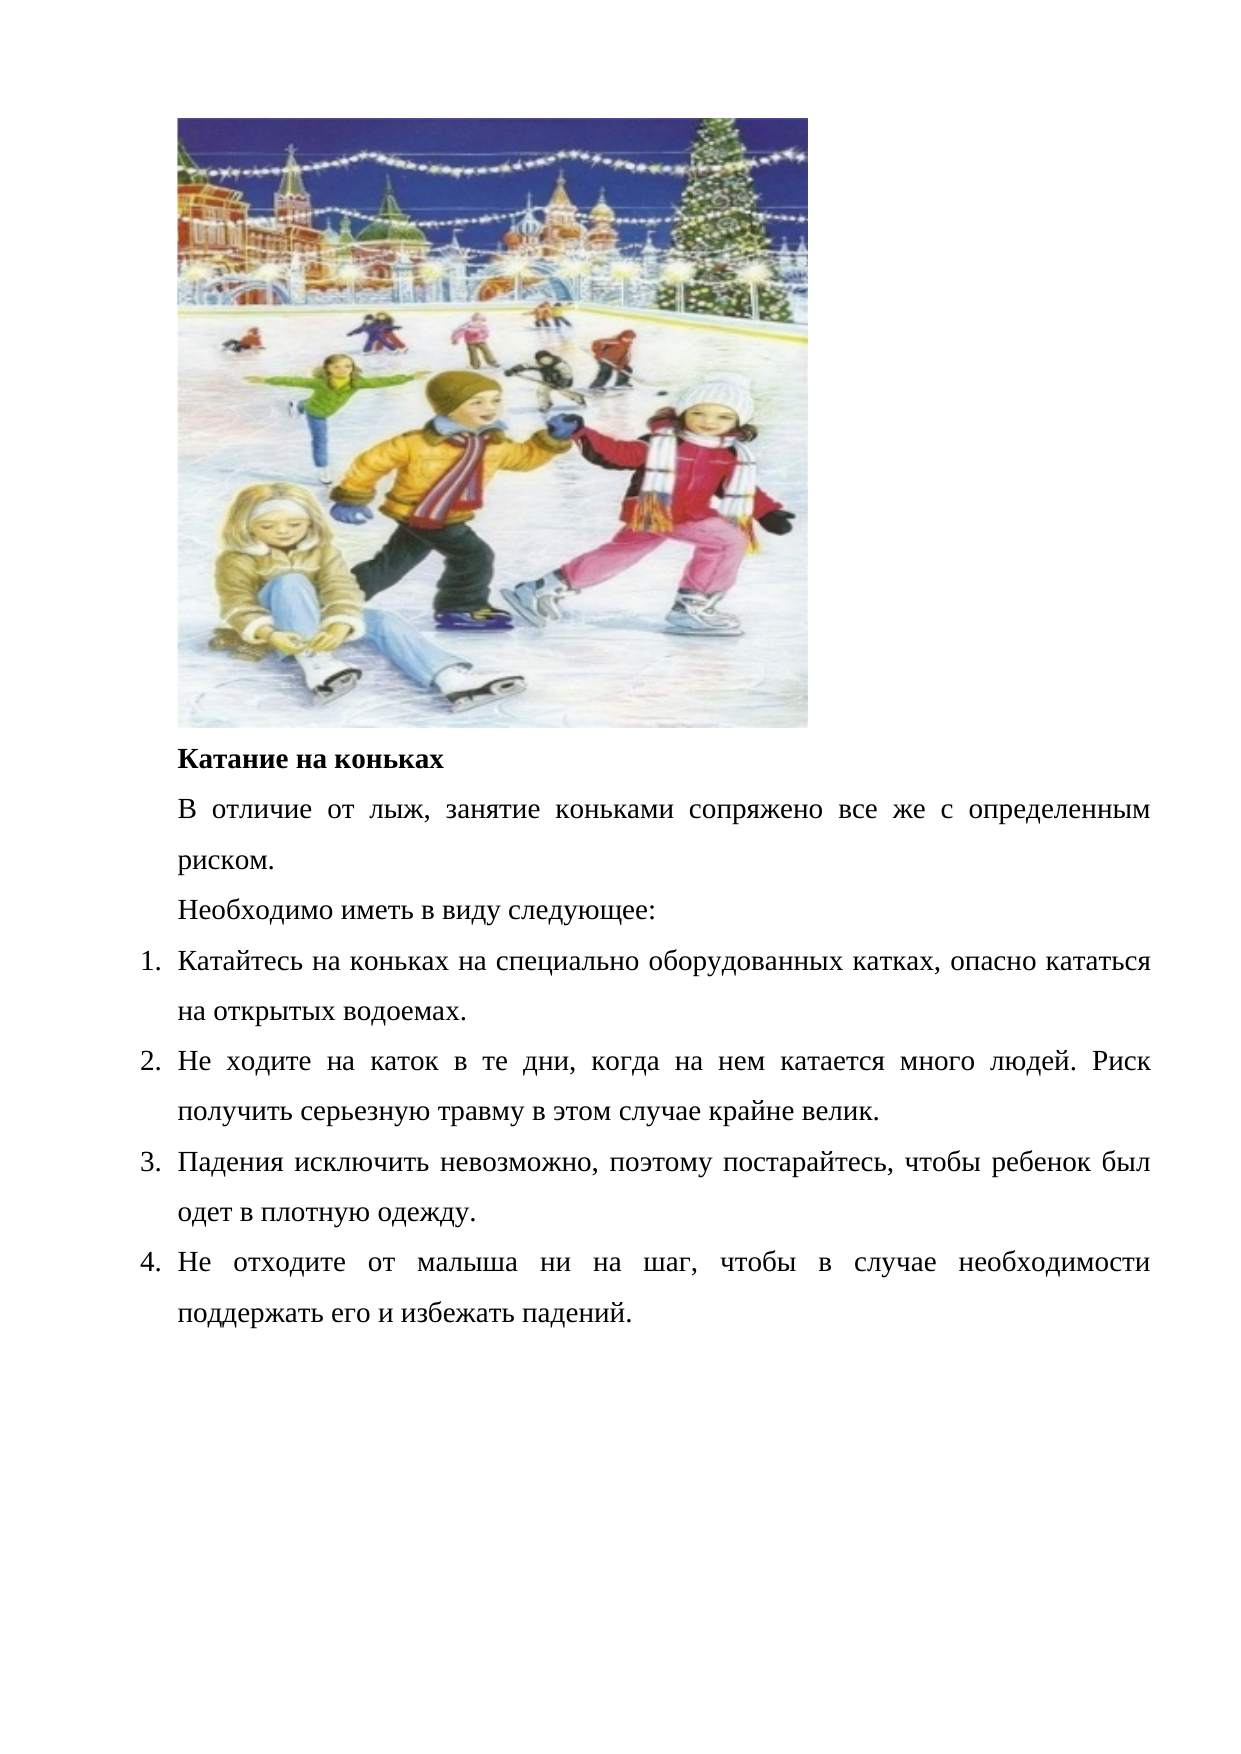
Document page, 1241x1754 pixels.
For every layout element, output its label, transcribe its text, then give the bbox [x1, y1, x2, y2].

text В отличие от лыж, занятие коньками сопряжено все же с определенным риском. [177, 792, 1152, 876]
list Катайтесь на коньках на специально оборудованных катках, опасно кататься на открытых водоемах. [140, 943, 1152, 1026]
list Не ходите на каток в те дни, когда на нем катается много людей. Риск получить серьезную травму в этом случае крайне велик. [140, 1043, 1152, 1127]
text Катание на коньках [177, 741, 1152, 775]
list Не отходите от малыша ни на шаг, чтобы в случае необходимости поддержать его и избежать падений. [140, 1244, 1152, 1328]
list Падения исключить невозможно, поэтому постарайтесь, чтобы ребенок был одет в плотную одежду. [140, 1144, 1152, 1228]
picture [177, 118, 808, 728]
text Необходимо иметь в виду следующее: [177, 892, 1152, 926]
